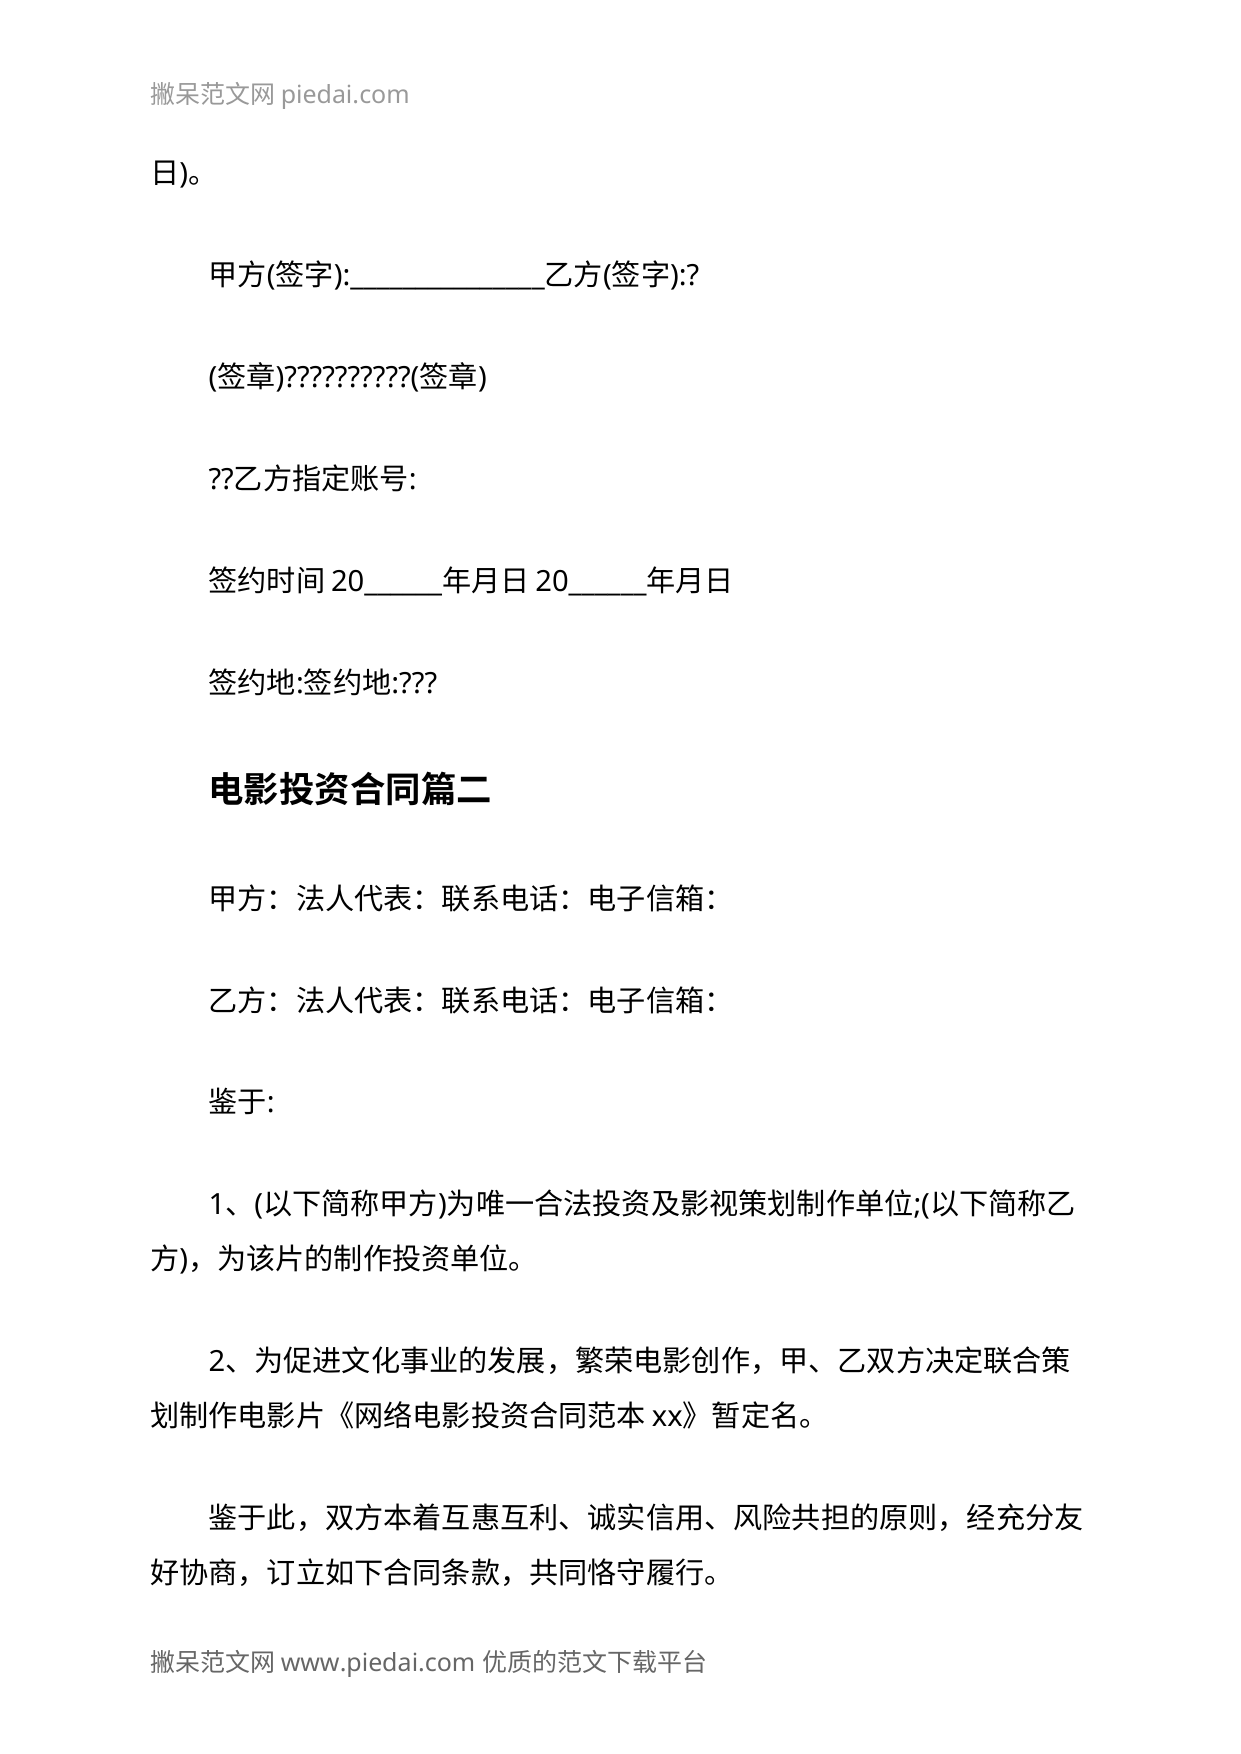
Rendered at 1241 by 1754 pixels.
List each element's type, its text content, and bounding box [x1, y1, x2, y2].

text 签约地:签约地:??? [150, 660, 1090, 702]
text 电影投资合同篇二 [150, 762, 1090, 813]
text 1、(以下简称甲方)为唯一合法投资及影视策划制作单位;(以下简称乙方)，为该片的制作投资单位。 [150, 1181, 1090, 1278]
text 鉴于此，双方本着互惠互利、诚实信用、风险共担的原则，经充分友好协商，订立如下合同条款，共同恪守履行。 [150, 1495, 1090, 1592]
text 鉴于: [150, 1079, 1090, 1121]
text ??乙方指定账号: [150, 456, 1090, 498]
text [150, 150, 1090, 192]
text 甲方(签字):_______________乙方(签字):? [150, 252, 1090, 294]
text 2、为促进文化事业的发展，繁荣电影创作，甲、乙双方决定联合策划制作电影片《网络电影投资合同范本xx》暂定名。 [150, 1338, 1090, 1435]
text (签章)??????????(签章) [150, 354, 1090, 396]
text 签约时间20______年月日20______年月日 [150, 558, 1090, 600]
text 乙方：法人代表：联系电话：电子信箱： [150, 977, 1090, 1019]
text 甲方：法人代表：联系电话：电子信箱： [150, 875, 1090, 918]
